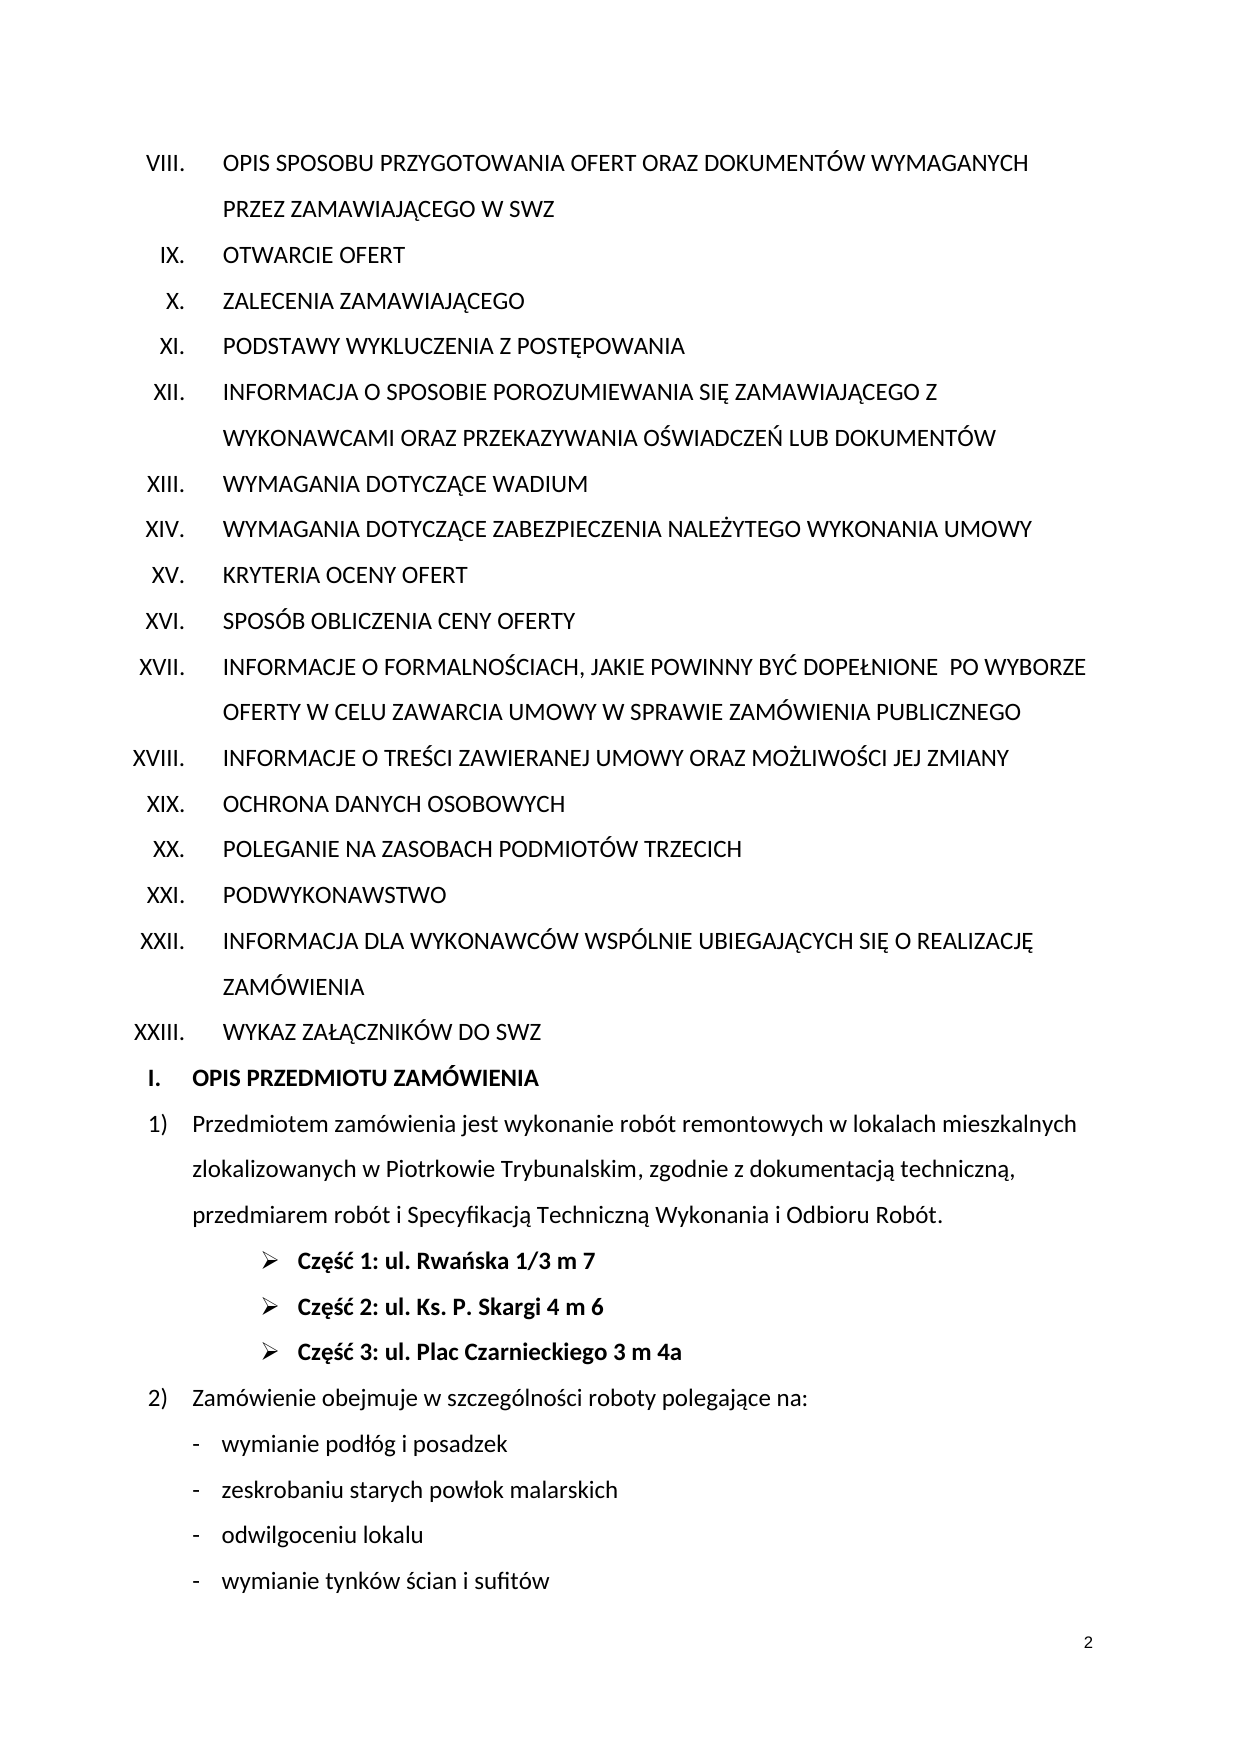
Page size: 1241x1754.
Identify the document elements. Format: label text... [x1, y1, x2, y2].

list PODSTAWY WYKLUCZENIA Z POSTĘPOWANIA [185, 331, 1093, 361]
list Część 1: ul. Rwańska 1/3 m 7 [260, 1245, 1093, 1276]
list WYMAGANIA DOTYCZĄCE ZABEZPIECZENIA NALEŻYTEGO WYKONANIA UMOWY [185, 513, 1093, 544]
list OTWARCIE OFERT [185, 239, 1093, 269]
list INFORMACJA DLA WYKONAWCÓW WSPÓLNIE UBIEGAJĄCYCH SIĘ O REALIZACJĘ ZAMÓWIENIA [185, 925, 1093, 1001]
text - wymianie tynków ścian i sufitów [192, 1565, 1093, 1596]
text - odwilgoceniu lokalu [192, 1519, 1093, 1550]
list POLEGANIE NA ZASOBACH PODMIOTÓW TRZECICH [185, 833, 1093, 864]
list PODWYKONAWSTWO [185, 879, 1093, 910]
list KRYTERIA OCENY OFERT [185, 559, 1093, 590]
list INFORMACJA O SPOSOBIE POROZUMIEWANIA SIĘ ZAMAWIAJĄCEGO Z WYKONAWCAMI ORAZ PRZEKAZYWANIA OŚWIADCZEŃ LUB DOKUMENTÓW [185, 376, 1093, 452]
list INFORMACJE O TREŚCI ZAWIERANEJ UMOWY ORAZ MOŻLIWOŚCI JEJ ZMIANY [185, 742, 1093, 773]
list ZALECENIA ZAMAWIAJĄCEGO [185, 285, 1093, 315]
list SPOSÓB OBLICZENIA CENY OFERTY [185, 605, 1093, 635]
list OPIS PRZEDMIOTU ZAMÓWIENIA [148, 1062, 1093, 1093]
list Przedmiotem zamówienia jest wykonanie robót remontowych w lokalach mieszkalnych zlokalizowanych w Piotrkowie Trybunalskim, zgodnie z dokumentacją techniczną, przedmiarem robót i Specyfikacją Techniczną Wykonania i Odbioru Robót. [148, 1108, 1093, 1230]
list Część 2: ul. Ks. P. Skargi 4 m 6 [260, 1291, 1093, 1321]
list OPIS SPOSOBU PRZYGOTOWANIA OFERT ORAZ DOKUMENTÓW WYMAGANYCH PRZEZ ZAMAWIAJĄCEGO W SWZ [185, 148, 1093, 224]
list INFORMACJE O FORMALNOŚCIACH, JAKIE POWINNY BYĆ DOPEŁNIONE PO WYBORZE OFERTY W CELU ZAWARCIA UMOWY W SPRAWIE ZAMÓWIENIA PUBLICZNEGO [185, 651, 1093, 727]
list WYMAGANIA DOTYCZĄCE WADIUM [185, 468, 1093, 498]
list OCHRONA DANYCH OSOBOWYCH [185, 788, 1093, 818]
list Część 3: ul. Plac Czarnieckiego 3 m 4a [260, 1337, 1093, 1367]
list Zamówienie obejmuje w szczególności roboty polegające na: [148, 1382, 1093, 1413]
list WYKAZ ZAŁĄCZNIKÓW DO SWZ [185, 1016, 1093, 1047]
text - wymianie podłóg i posadzek [192, 1428, 1093, 1458]
text - zeskrobaniu starych powłok malarskich [192, 1474, 1093, 1504]
